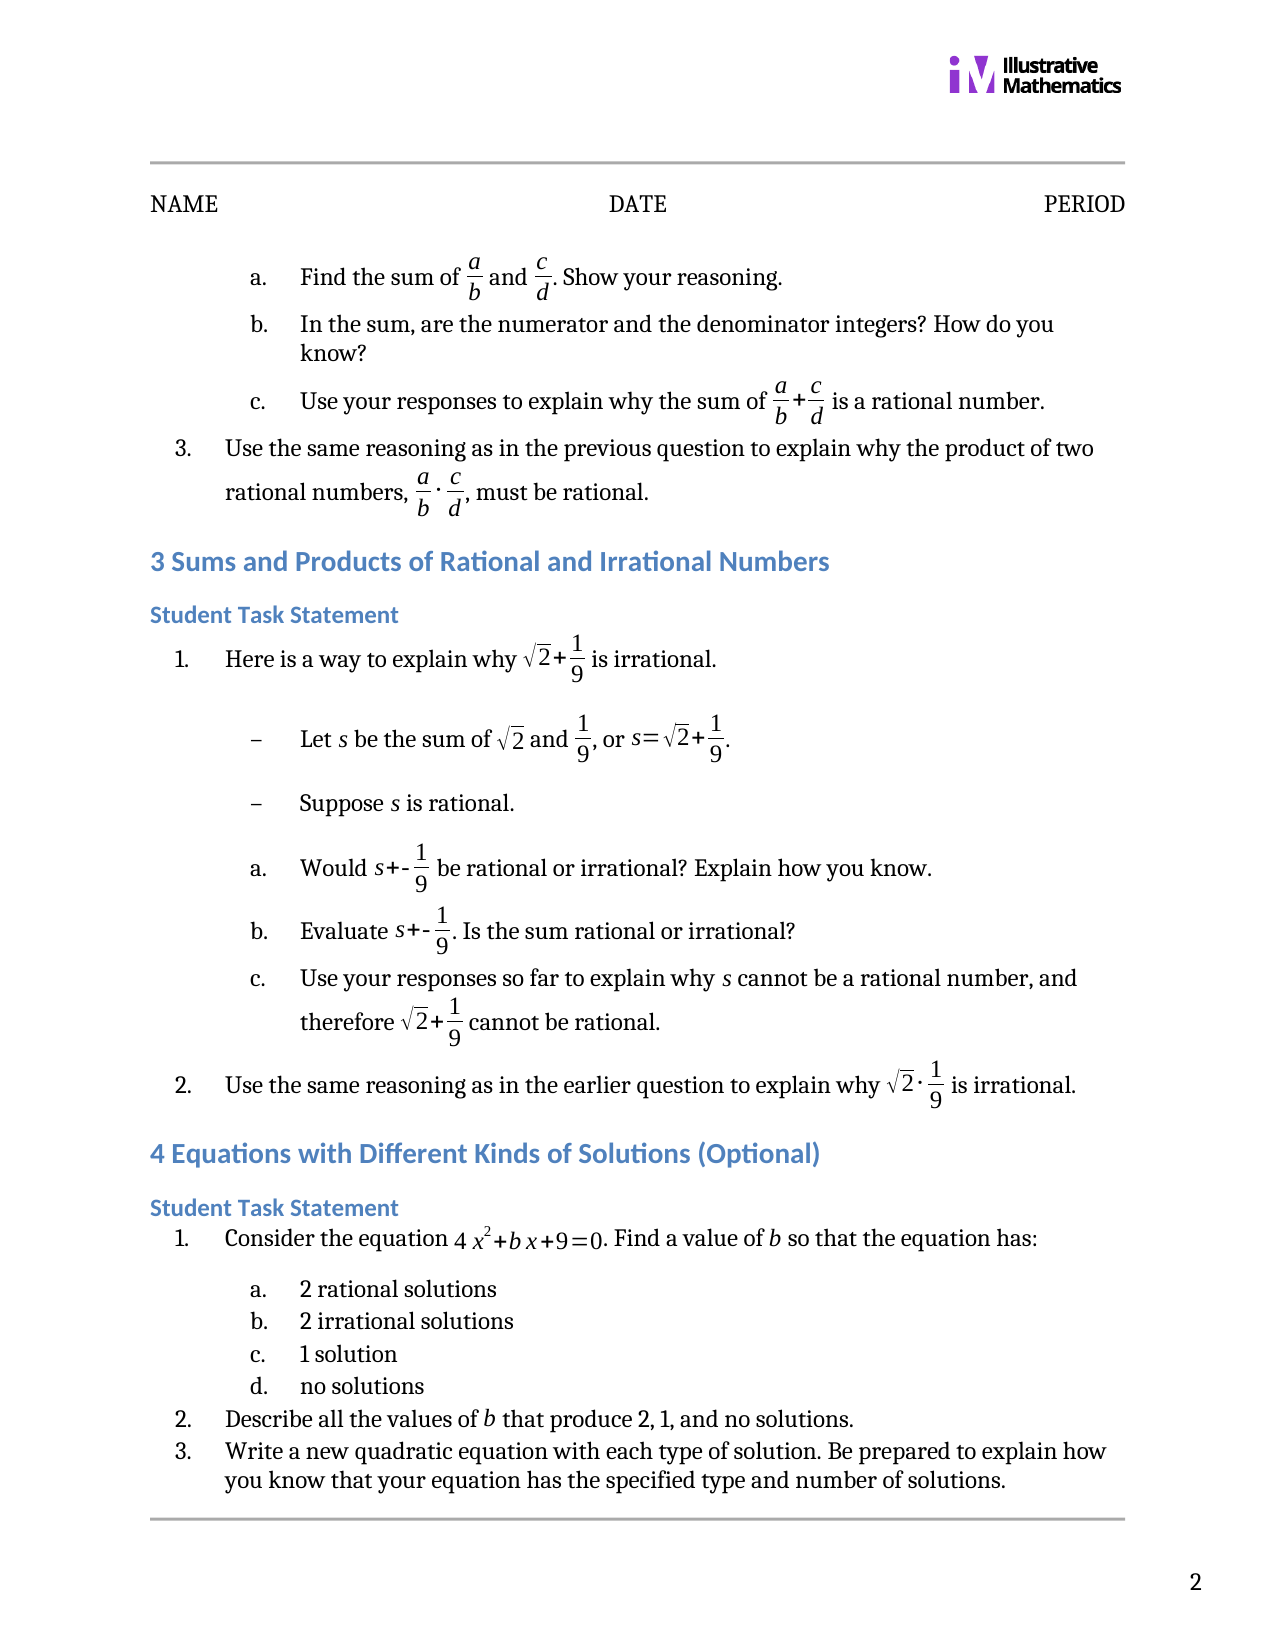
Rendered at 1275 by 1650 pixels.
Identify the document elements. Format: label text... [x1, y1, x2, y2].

subtitle Student Task Statement [150, 1192, 1125, 1222]
list Find the sum of and . Show your reasoning. [250, 247, 1125, 306]
list Evaluate . Is the sum rational or irrational? [250, 902, 1125, 961]
list Use your responses to explain why the sum of is a rational number. [250, 371, 1125, 430]
list 2 rational solutions [250, 1274, 1125, 1303]
list 2 irrational solutions [250, 1307, 1125, 1336]
list 1 solution [250, 1339, 1125, 1368]
subtitle 3 Sums and Products of Rational and Irrational Numbers [150, 543, 1125, 578]
list In the sum, are the numerator and the denominator integers? How do you know? [250, 310, 1125, 368]
list Describe all the values of that produce 2, 1, and no solutions. [175, 1404, 1125, 1433]
list Consider the equation . Find a value of so that the equation has: [175, 1222, 1125, 1254]
subtitle Student Task Statement [150, 599, 1125, 630]
list Use your responses so far to explain why cannot be a rational number, and therefore cannot be rational. [250, 964, 1125, 1052]
picture [949, 55, 1121, 93]
list Suppose is rational. [250, 789, 1125, 818]
subtitle 4 Equations with Different Kinds of Solutions (Optional) [150, 1136, 1125, 1171]
list Here is a way to explain why is irrational. [175, 630, 1125, 689]
list Let be the sum of and , or . [250, 709, 1125, 768]
list Use the same reasoning as in the earlier question to explain why is irrational. [175, 1056, 1125, 1115]
list no solutions [250, 1372, 1125, 1401]
list Write a new quadratic equation with each type of solution. Be prepared to explain how you know that your equation has the specified type and number of solutions. [175, 1437, 1125, 1494]
list Use the same reasoning as in the previous question to explain why the product of two rational numbers, , must be rational. [175, 434, 1125, 522]
list Would be rational or irrational? Explain how you know. [250, 839, 1125, 898]
